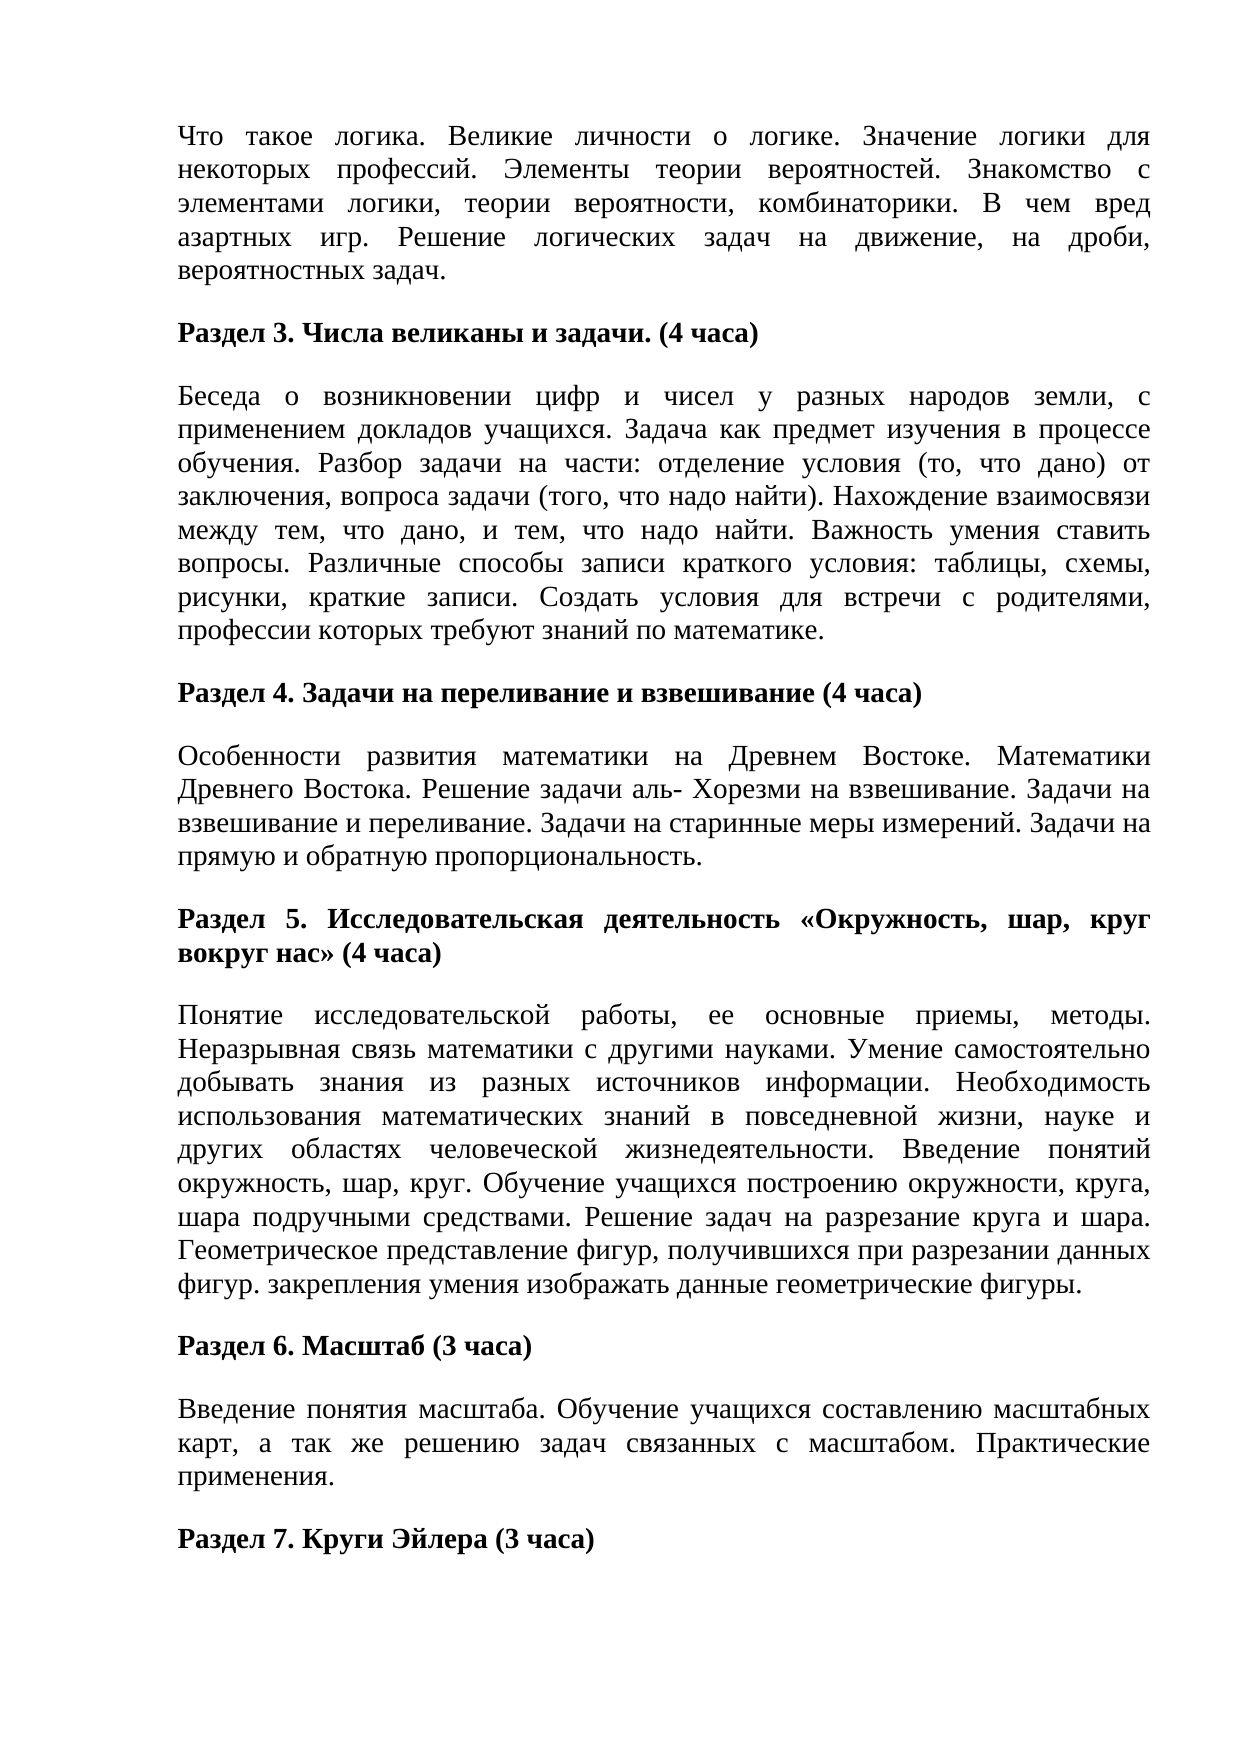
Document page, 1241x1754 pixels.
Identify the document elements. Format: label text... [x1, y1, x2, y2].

text Беседа о возникновении цифр и чисел у разных народов земли, с применением докладов учащихся. Задача как предмет изучения в процессе обучения. Разбор задачи на части: отделение условия (то, что дано) от заключения, вопроса задачи (того, что надо найти). Нахождение взаимосвязи между тем, что дано, и тем, что надо найти. Важность умения ставить вопросы. Различные способы записи краткого условия: таблицы, схемы, рисунки, краткие записи. Создать условия для встречи с родителями, профессии которых требуют знаний по математике. [177, 378, 1152, 646]
text Что такое логика. Великие личности о логике. Значение логики для некоторых профессий. Элементы теории вероятностей. Знакомство с элементами логики, теории вероятности, комбинаторики. В чем вред азартных игр. Решение логических задач на движение, на дроби, вероятностных задач. [177, 118, 1152, 286]
text Раздел 7. Круги Эйлера (3 часа) [177, 1521, 1152, 1554]
text Раздел 4. Задачи на переливание и взвешивание (4 часа) [177, 675, 1152, 709]
text Понятие исследовательской работы, ее основные приемы, методы. Неразрывная связь математики с другими науками. Умение самостоятельно добывать знания из разных источников информации. Необходимость использования математических знаний в повседневной жизни, науке и других областях человеческой жизнедеятельности. Введение понятий окружность, шар, круг. Обучение учащихся построению окружности, круга, шара подручными средствами. Решение задач на разрезание круга и шара. Геометрическое представление фигур, получившихся при разрезании данных фигур. закрепления умения изображать данные геометрические фигуры. [177, 997, 1152, 1299]
text Раздел 5. Исследовательская деятельность «Окружность, шар, круг вокруг нас» (4 часа) [177, 901, 1152, 968]
text Введение понятия масштаба. Обучение учащихся составлению масштабных карт, а так же решению задач связанных с масштабом. Практические применения. [177, 1391, 1152, 1492]
text Раздел 3. Числа великаны и задачи. (4 часа) [177, 315, 1152, 348]
text Особенности развития математики на Древнем Востоке. Математики Древнего Востока. Решение задачи аль- Хорезми на взвешивание. Задачи на взвешивание и переливание. Задачи на старинные меры измерений. Задачи на прямую и обратную пропорциональность. [177, 738, 1152, 872]
text Раздел 6. Масштаб (3 часа) [177, 1328, 1152, 1362]
